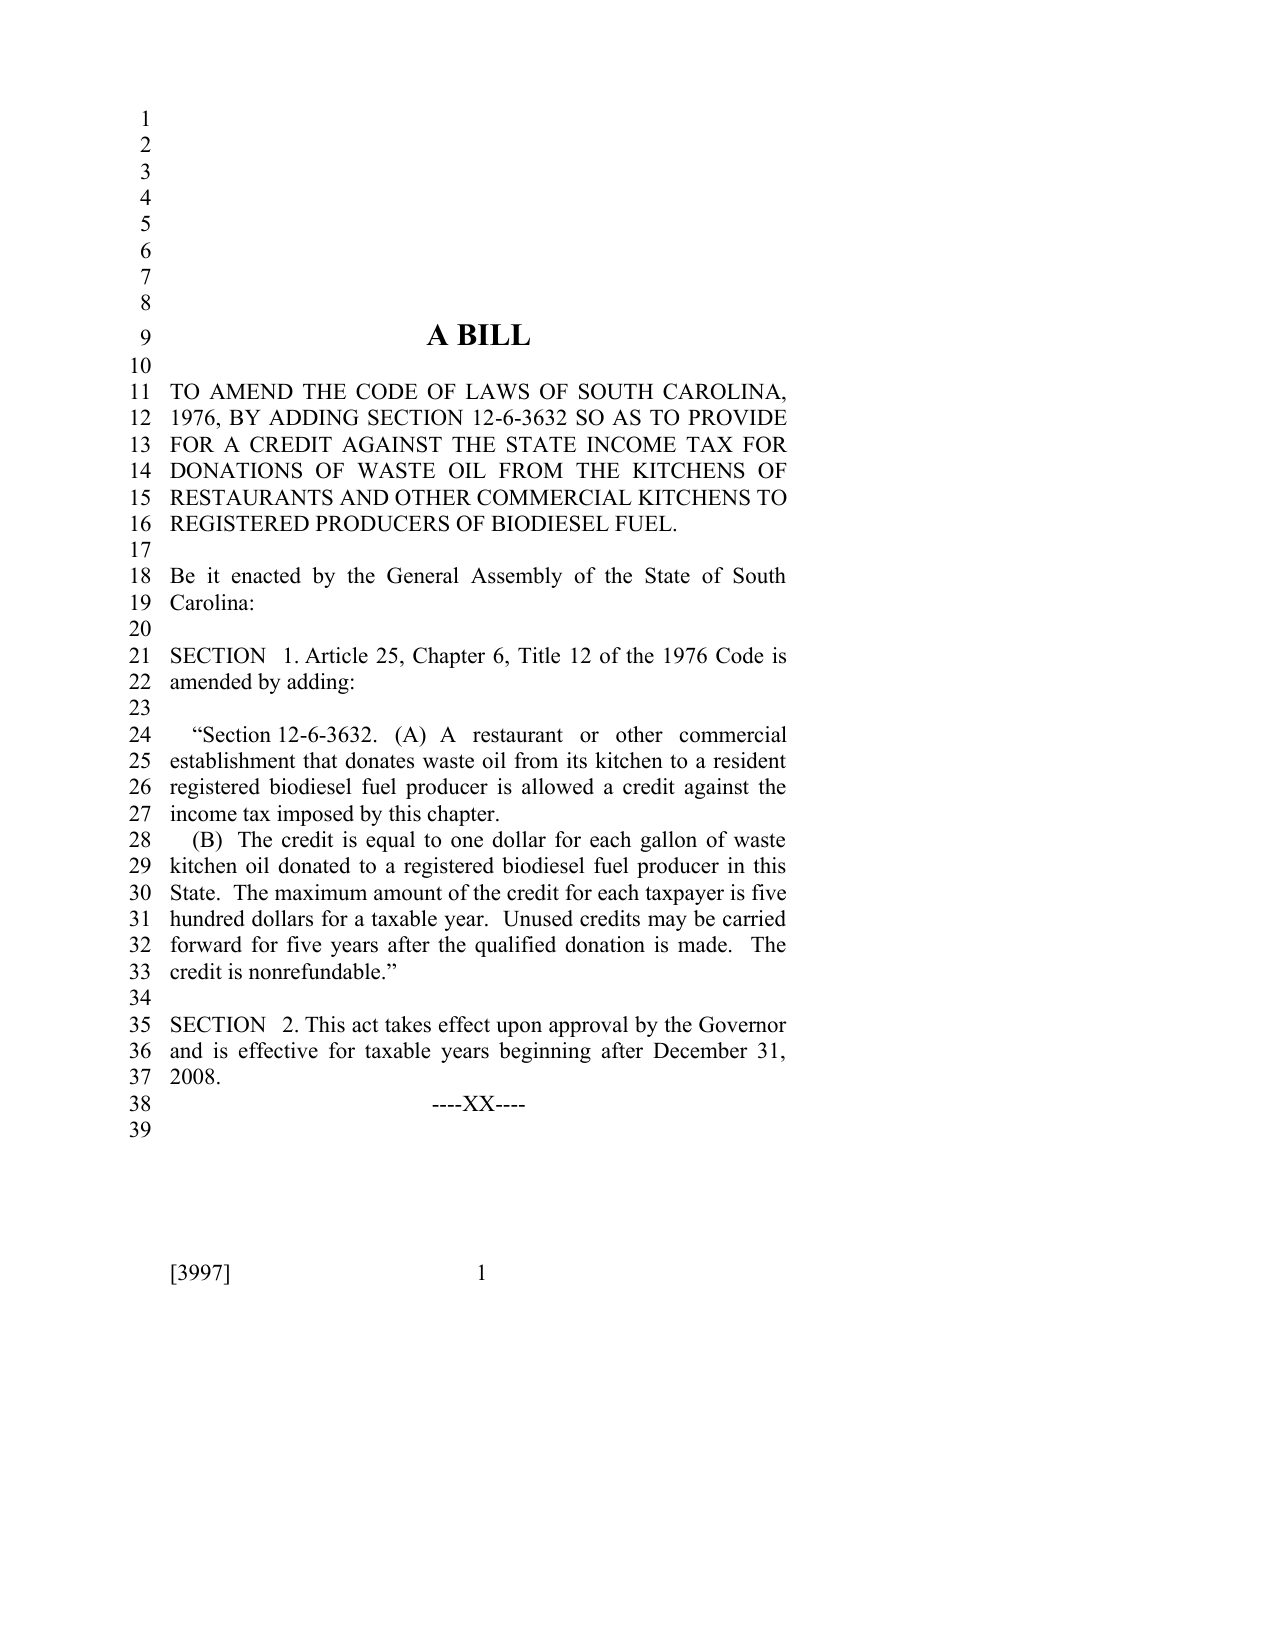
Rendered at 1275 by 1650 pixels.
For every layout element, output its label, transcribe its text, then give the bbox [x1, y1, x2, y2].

text A BILL [169, 316, 787, 352]
text Be it enacted by the General Assembly of the State of South Carolina: [169, 563, 787, 615]
text “Section 12-6-3632. (A) A restaurant or other commercial establishment that donates waste oil from its kitchen to a resident registered biodiesel fuel producer is allowed a credit against the income tax imposed by this chapter. [169, 721, 787, 826]
text SECTION 1. Article 25, Chapter 6, Title 12 of the 1976 Code is amended by adding: [169, 642, 787, 694]
text (B) The credit is equal to one dollar for each gallon of waste kitchen oil donated to a registered biodiesel fuel producer in this State. The maximum amount of the credit for each taxpayer is five hundred dollars for a taxable year. Unused credits may be carried forward for five years after the qualified donation is made. The credit is nonrefundable.” [169, 826, 787, 984]
text ----XX---- [169, 1090, 787, 1116]
text TO AMEND THE CODE OF LAWS OF SOUTH CAROLINA, 1976, BY ADDING SECTION 12-6-3632 SO AS TO PROVIDE FOR A CREDIT AGAINST THE STATE INCOME TAX FOR DONATIONS OF WASTE OIL FROM THE KITCHENS OF RESTAURANTS AND OTHER COMMERCIAL KITCHENS TO REGISTERED PRODUCERS OF BIODIESEL FUEL. [169, 378, 787, 536]
text SECTION 2. This act takes effect upon approval by the Governor and is effective for taxable years beginning after December 31, 2008. [169, 1011, 787, 1090]
